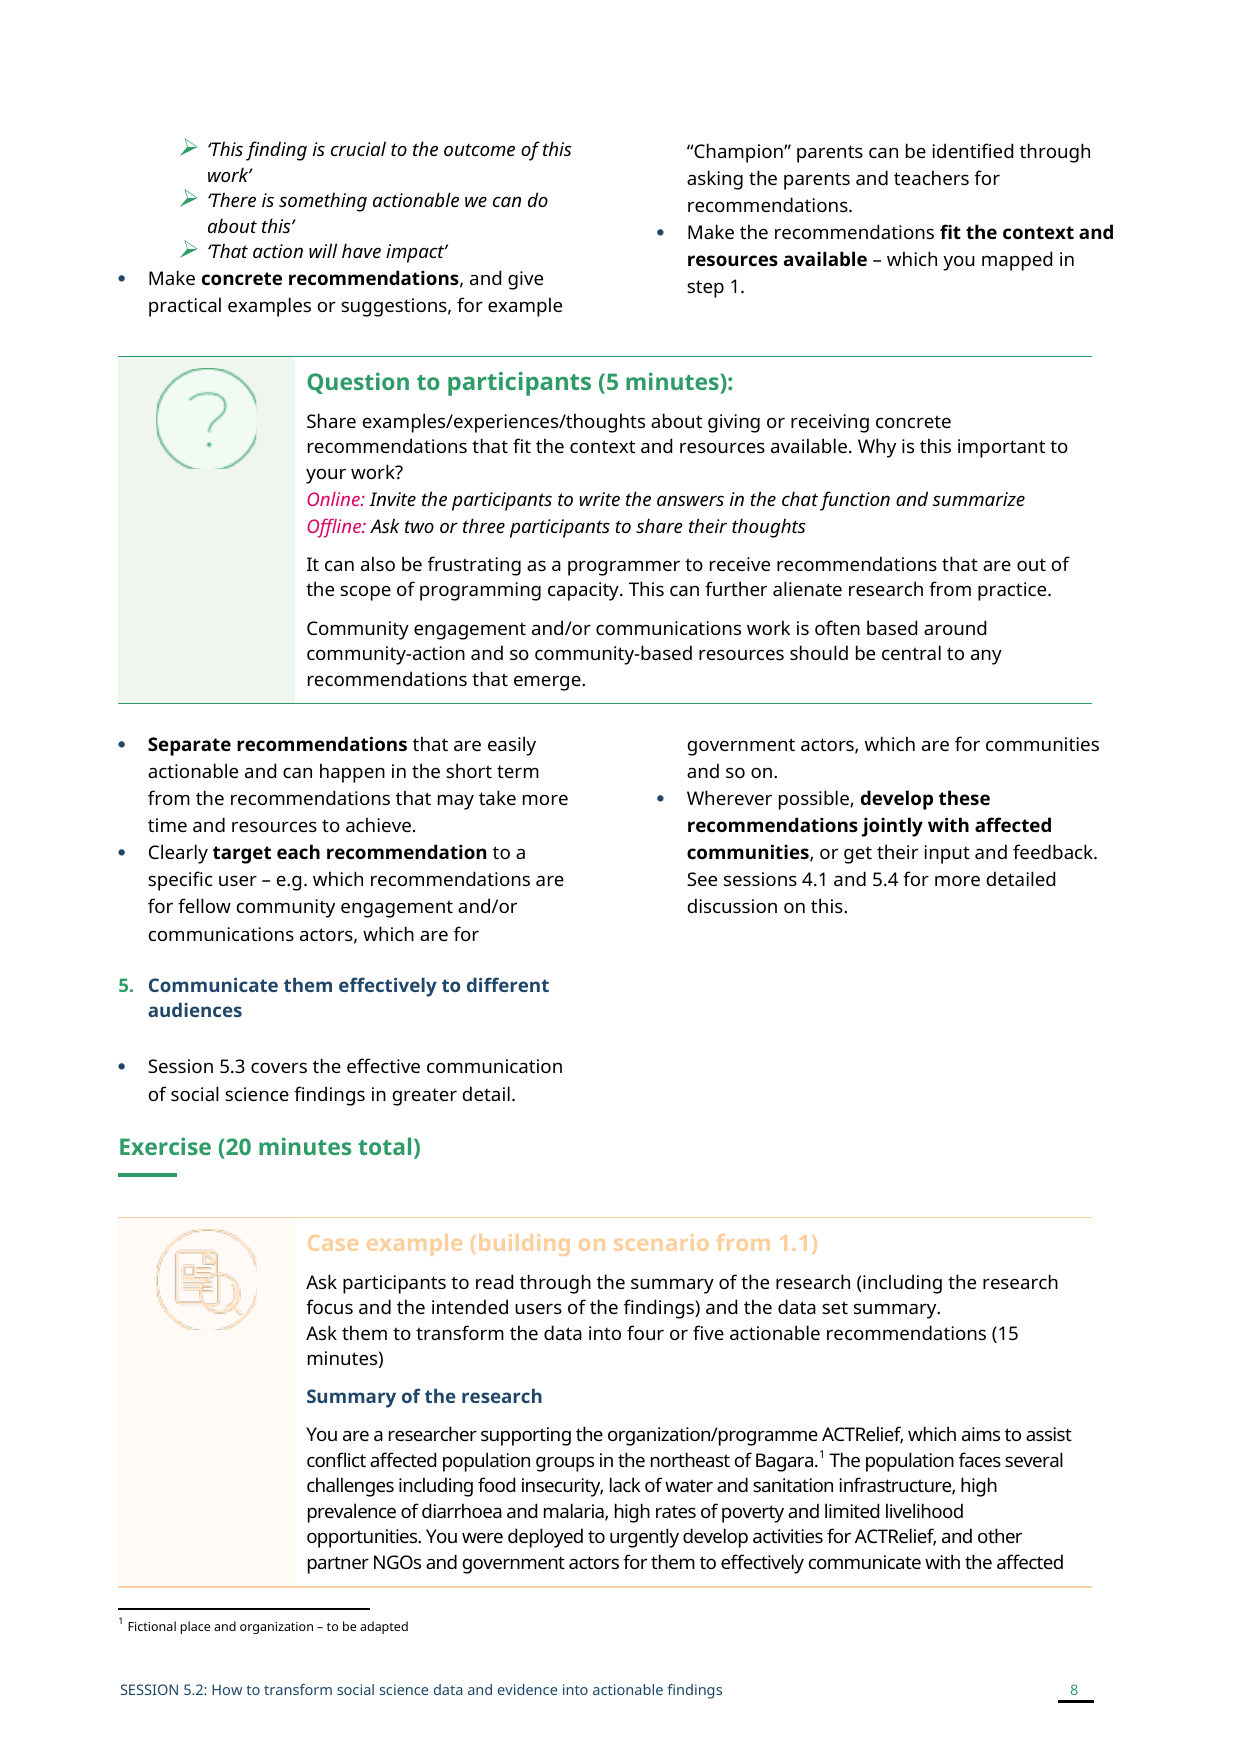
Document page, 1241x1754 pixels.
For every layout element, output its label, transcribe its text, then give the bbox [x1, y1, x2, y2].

text Clearly target each recommendation to a specific user – e.g. which recommendations are for fellow community engagement and/or communications actors, which are for government actors, which are for communities and so on. [657, 730, 1122, 784]
table_header [118, 1218, 295, 1586]
text Communicate them effectively to different audiences [118, 972, 583, 1023]
text Separate recommendations that are easily actionable and can happen in the short term from the recommendations that may take more time and resources to achieve. [118, 730, 583, 838]
text Exercise (20 minutes total) [118, 1133, 1122, 1161]
table_header [118, 357, 295, 703]
text Make concrete recommendations, and give practical examples or suggestions, for example “Champion” parents can be identified through asking the parents and teachers for recommendations. [657, 136, 1122, 218]
text Wherever possible, develop these recommendations jointly with affected communities, or get their input and feedback. See sessions 4.1 and 5.4 for more detailed discussion on this. [657, 784, 1122, 919]
table_header Question to participants (5 minutes): Share examples/experiences/thoughts about giving or receiving concrete recommendations that fit the context and resources available. Why is this important to your work? Online: Invite the participants to write the answers in the chat function and summarize Offline: Ask two or three participants to share their thoughts It can also be frustrating as a programmer to receive recommendations that are out of the scope of programming capacity. This can further alienate research from practice. Community engagement and/or communications work is often based around community-action and so community-based resources should be central to any recommendations that emerge. [295, 357, 1092, 703]
text Make the recommendations fit the context and resources available – which you mapped in step 1. [657, 218, 1122, 299]
text Clearly target each recommendation to a specific user – e.g. which recommendations are for fellow community engagement and/or communications actors, which are for government actors, which are for communities and so on. [118, 838, 583, 946]
text ‘There is something actionable we can do about this’ [177, 187, 583, 238]
text ‘This finding is crucial to the outcome of this work’ [177, 136, 583, 187]
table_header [295, 1218, 1092, 1586]
text ‘That action will have impact’ [177, 238, 583, 264]
text Make concrete recommendations, and give practical examples or suggestions, for example “Champion” parents can be identified through asking the parents and teachers for recommendations. [118, 264, 583, 318]
text Session 5.3 covers the effective communication of social science findings in greater detail. [118, 1052, 583, 1106]
